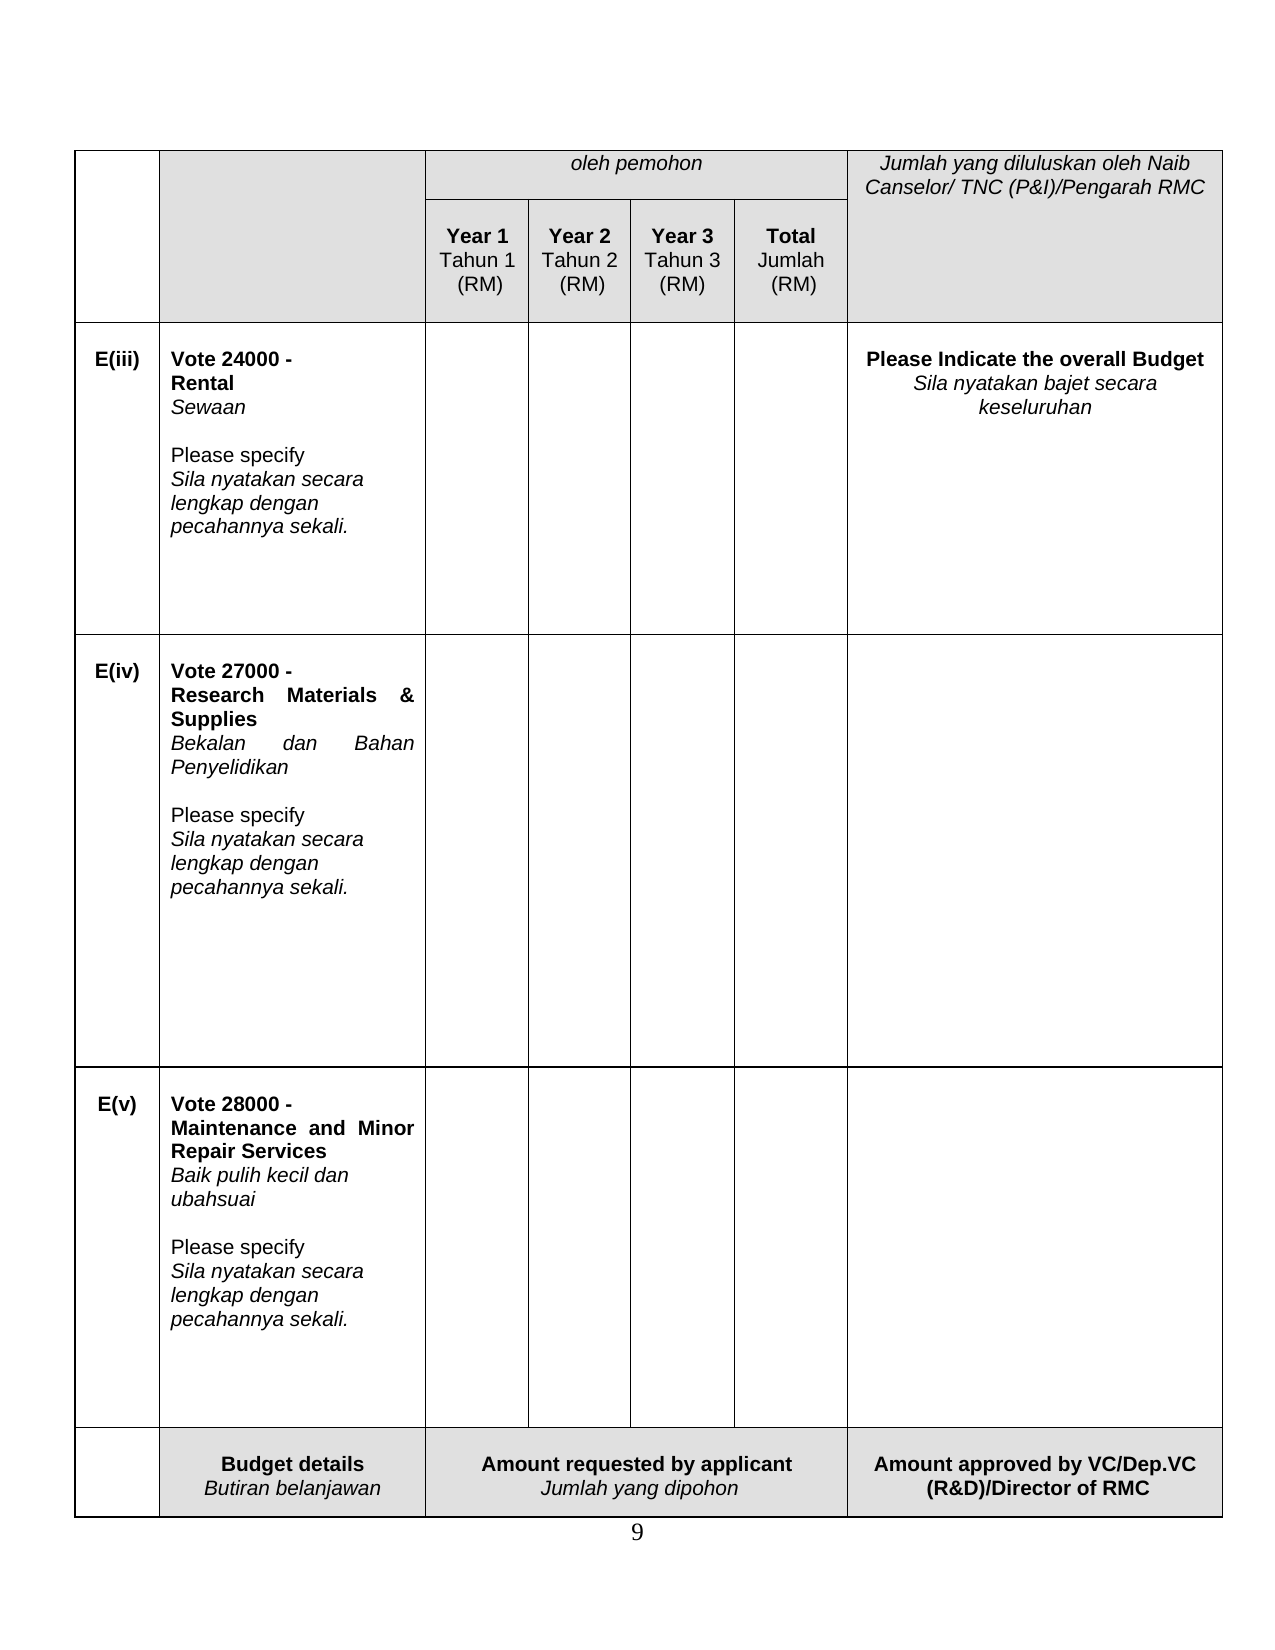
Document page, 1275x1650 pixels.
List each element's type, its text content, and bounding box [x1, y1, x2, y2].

table_cell Vote 24000 - Rental Sewaan Please specify Sila nyatakan secara lengkap dengan pecahannya sekali. [160, 323, 425, 634]
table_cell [160, 151, 425, 322]
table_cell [426, 1428, 847, 1516]
table_cell Total Jumlah (RM) [735, 200, 847, 322]
table_cell [631, 323, 734, 634]
table_cell [631, 1068, 734, 1427]
table_cell E(v) [76, 1068, 159, 1427]
table_cell Year 1 Tahun 1 (RM) [426, 200, 528, 322]
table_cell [160, 1428, 425, 1516]
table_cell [426, 151, 847, 199]
table_cell [631, 635, 734, 1066]
table_cell Vote 27000 - Research Materials & Supplies Bekalan dan Bahan Penyelidikan Please specify Sila nyatakan secara lengkap dengan pecahannya sekali. [160, 635, 425, 1066]
table_cell [76, 151, 159, 322]
table_cell [735, 1068, 847, 1427]
table_cell [848, 635, 1222, 1066]
table_cell [735, 323, 847, 634]
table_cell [848, 1428, 1222, 1516]
table_cell Year 3 Tahun 3 (RM) [631, 200, 734, 322]
table_cell E(iv) [76, 635, 159, 1066]
table_cell [426, 635, 528, 1066]
table_cell Please Indicate the overall Budget Sila nyatakan bajet secara keseluruhan [848, 323, 1222, 634]
table_cell Year 2 Tahun 2 (RM) [529, 200, 630, 322]
table_cell [529, 323, 630, 634]
table_cell [76, 1428, 159, 1516]
table_cell [529, 1068, 630, 1427]
table_cell [426, 1068, 528, 1427]
table_cell [848, 1068, 1222, 1427]
table_cell Vote 28000 - Maintenance and Minor Repair Services Baik pulih kecil dan ubahsuai Please specify Sila nyatakan secara lengkap dengan pecahannya sekali. [160, 1068, 425, 1427]
table_cell [529, 635, 630, 1066]
table_cell [426, 323, 528, 634]
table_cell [848, 151, 1222, 322]
table_cell [735, 635, 847, 1066]
table_cell E(iii) [76, 323, 159, 634]
